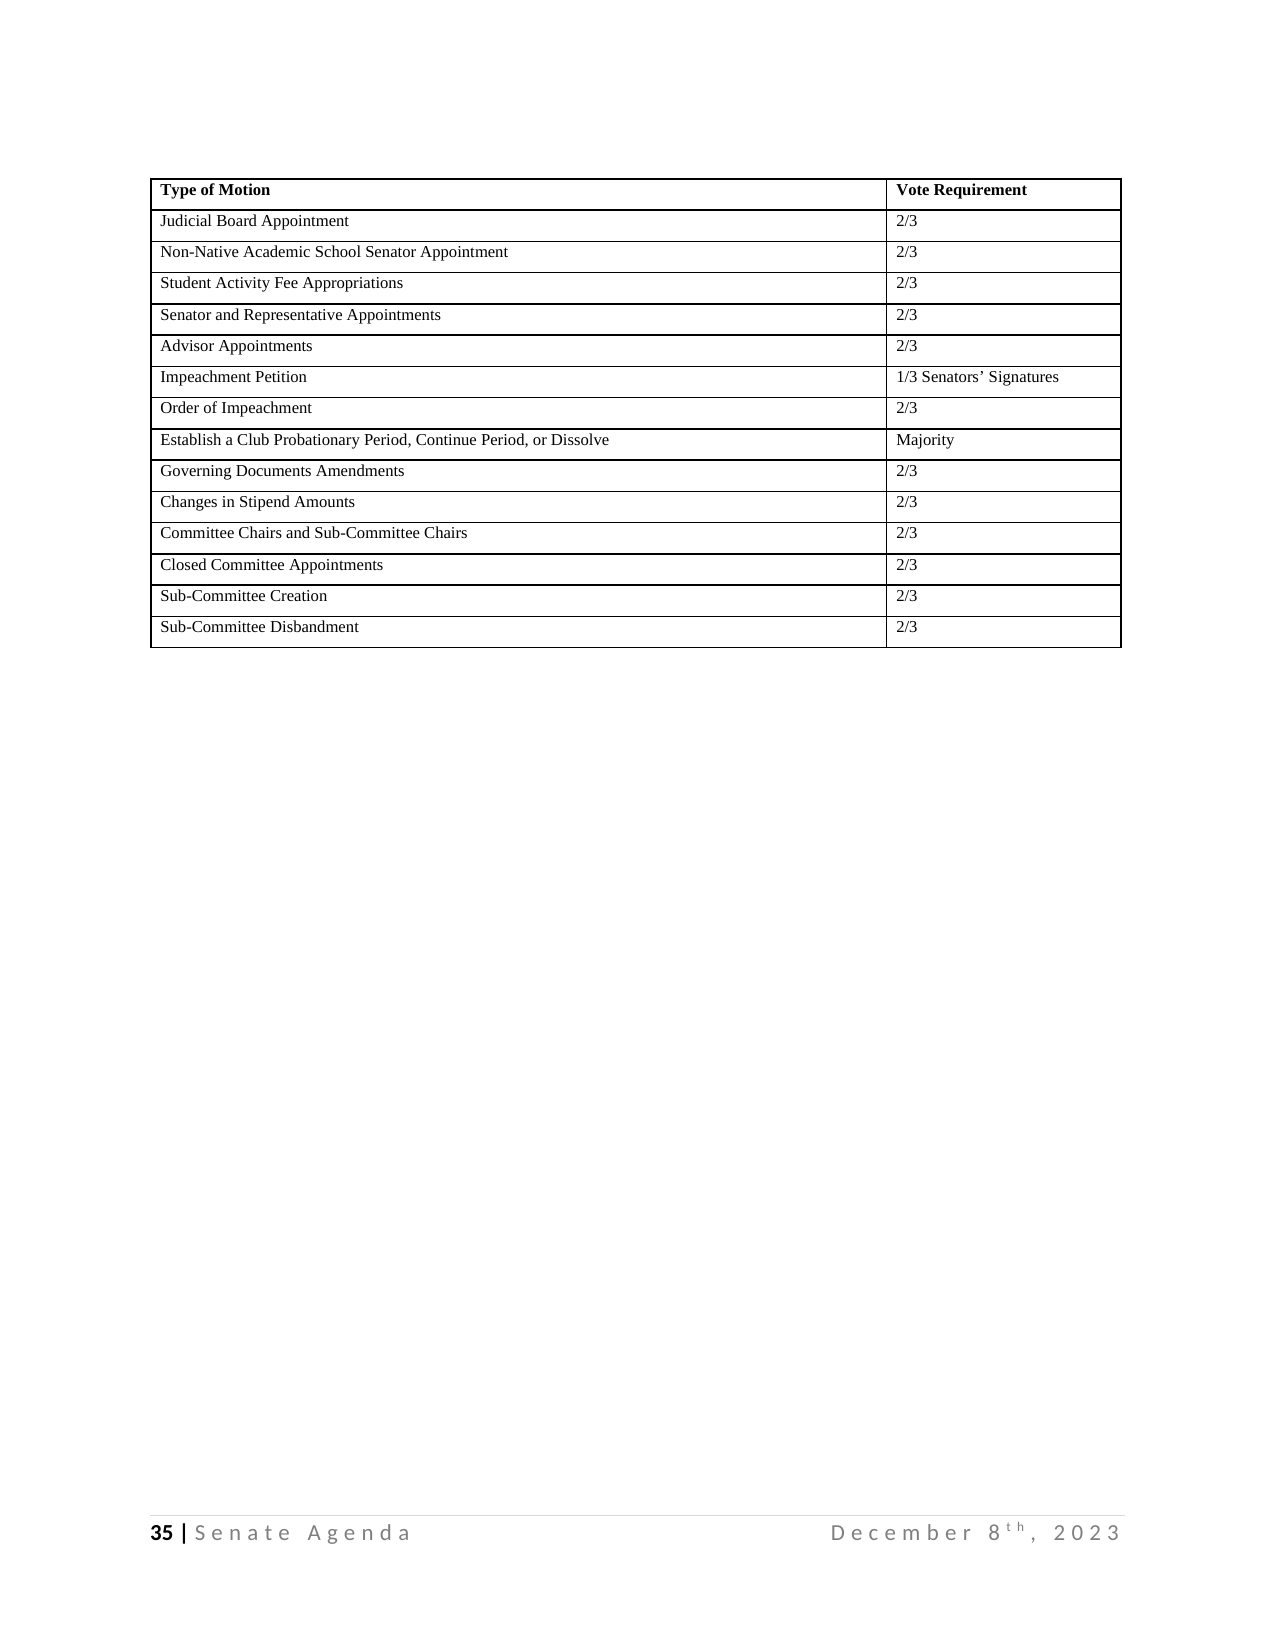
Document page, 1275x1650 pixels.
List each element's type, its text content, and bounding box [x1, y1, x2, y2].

table_cell Advisor Appointments [152, 336, 886, 366]
table_cell 1/3 Senators’ Signatures [887, 367, 1120, 397]
table_cell 2/3 [887, 555, 1120, 584]
table_cell Governing Documents Amendments [152, 461, 886, 491]
table_cell Student Activity Fee Appropriations [152, 273, 886, 303]
table_cell Committee Chairs and Sub-Committee Chairs [152, 523, 886, 553]
table_cell Judicial Board Appointment [152, 211, 886, 241]
table_cell Changes in Stipend Amounts [152, 492, 886, 522]
table_cell 2/3 [887, 492, 1120, 522]
table_cell 2/3 [887, 273, 1120, 303]
table_cell Non-Native Academic School Senator Appointment [152, 242, 886, 272]
table_cell Order of Impeachment [152, 398, 886, 428]
table_cell 2/3 [887, 336, 1120, 366]
table_cell 2/3 [887, 211, 1120, 241]
table_cell 2/3 [887, 523, 1120, 553]
table_cell Establish a Club Probationary Period, Continue Period, or Dissolve [152, 430, 886, 459]
table_cell Majority [887, 430, 1120, 459]
table_cell 2/3 [887, 242, 1120, 272]
table_cell 2/3 [887, 305, 1120, 334]
table_cell 2/3 [887, 617, 1120, 647]
table_cell 2/3 [887, 586, 1120, 616]
table_cell Senator and Representative Appointments [152, 305, 886, 334]
table_header Type of Motion [152, 180, 886, 209]
table_cell 2/3 [887, 398, 1120, 428]
table_cell Impeachment Petition [152, 367, 886, 397]
table_header Vote Requirement [887, 180, 1120, 209]
table_cell 2/3 [887, 461, 1120, 491]
table_cell Sub-Committee Disbandment [152, 617, 886, 647]
table_cell Sub-Committee Creation [152, 586, 886, 616]
table_cell Closed Committee Appointments [152, 555, 886, 584]
